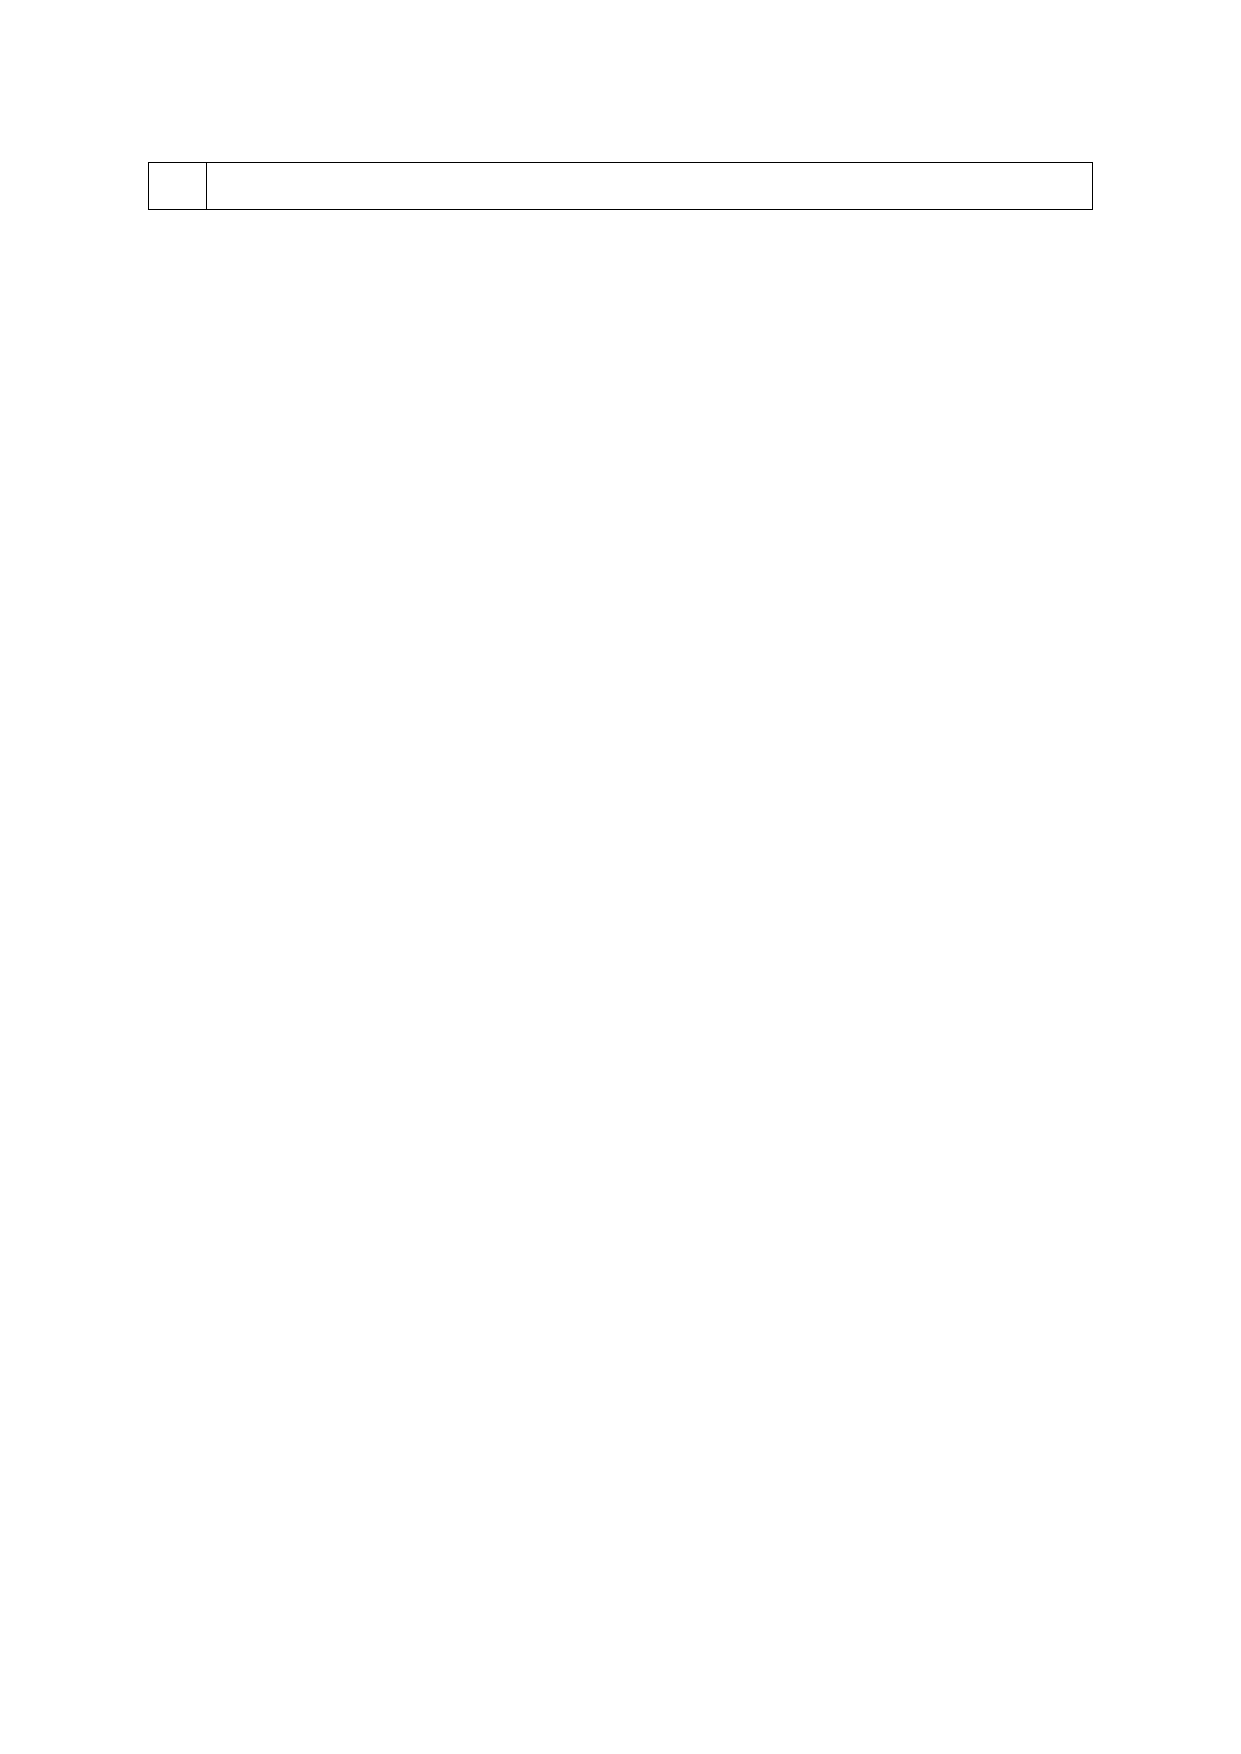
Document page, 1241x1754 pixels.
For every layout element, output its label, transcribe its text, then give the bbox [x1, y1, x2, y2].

table_cell 整改要求 [149, 163, 206, 208]
table_cell [207, 163, 1092, 208]
